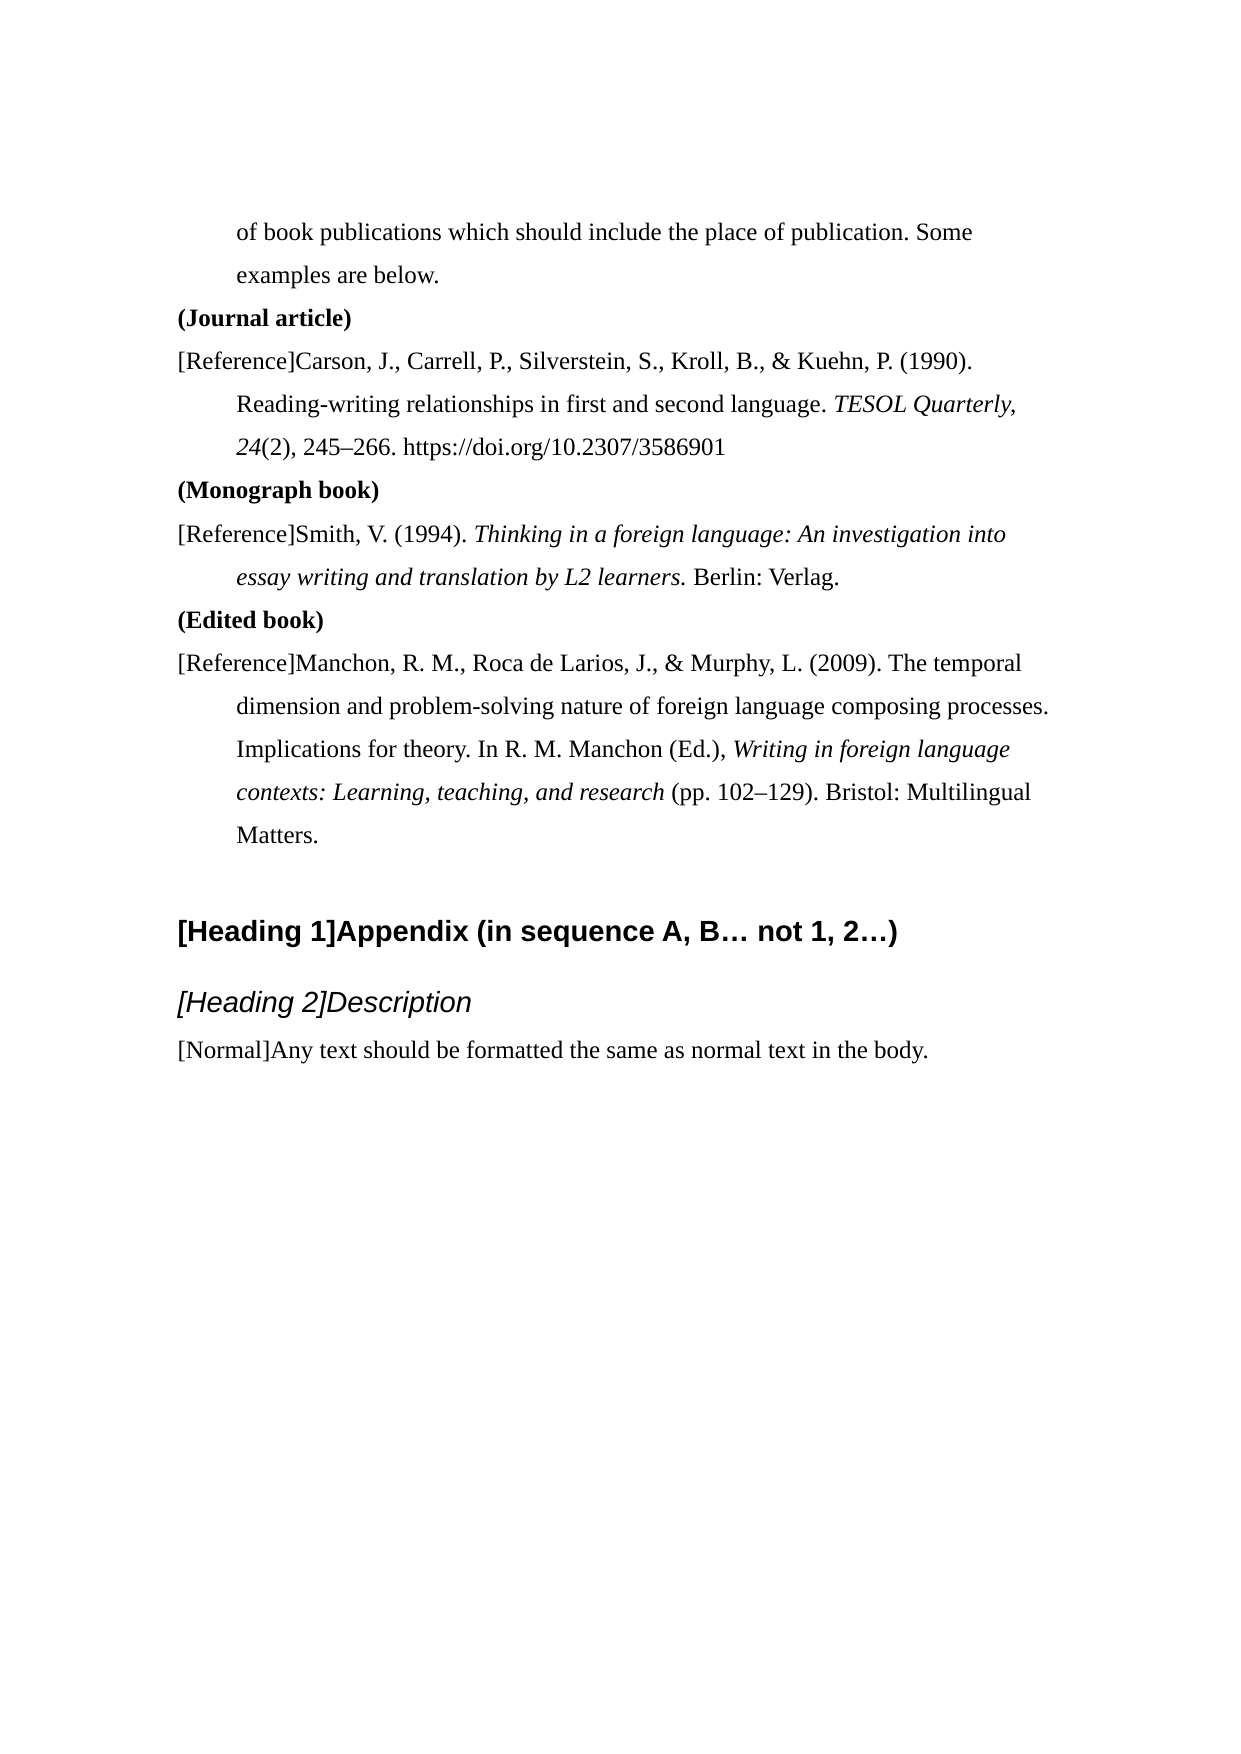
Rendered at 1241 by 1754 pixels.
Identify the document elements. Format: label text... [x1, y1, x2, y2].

text (Journal article) [177, 303, 1063, 332]
text [Reference]Carson, J., Carrell, P., Silverstein, S., Kroll, B., & Kuehn, P. (1990). Reading-writing relationships in first and second language. TESOL Quarterly, 24(2), 245–266. https://doi.org/10.2307/3586901 [177, 346, 1063, 461]
text (Edited book) [177, 605, 1063, 634]
subtitle [Heading 1]Appendix (in sequence A, B… not 1, 2…) [177, 914, 1063, 947]
text [Reference]Manchon, R. M., Roca de Larios, J., & Murphy, L. (2009). The temporal dimension and problem-solving nature of foreign language composing processes. Implications for theory. In R. M. Manchon (Ed.), Writing in foreign language contexts: Learning, teaching, and research (pp. 102–129). Bristol: Multilingual Matters. [177, 648, 1063, 849]
text (Monograph book) [177, 476, 1063, 504]
text [Normal]Any text should be formatted the same as normal text in the body. [177, 1035, 1063, 1064]
subtitle [Heading 2]Description [177, 985, 1063, 1018]
text [Reference]Smith, V. (1994). Thinking in a foreign language: An investigation into essay writing and translation by L2 learners. Berlin: Verlag. [177, 519, 1063, 591]
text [177, 217, 1063, 289]
